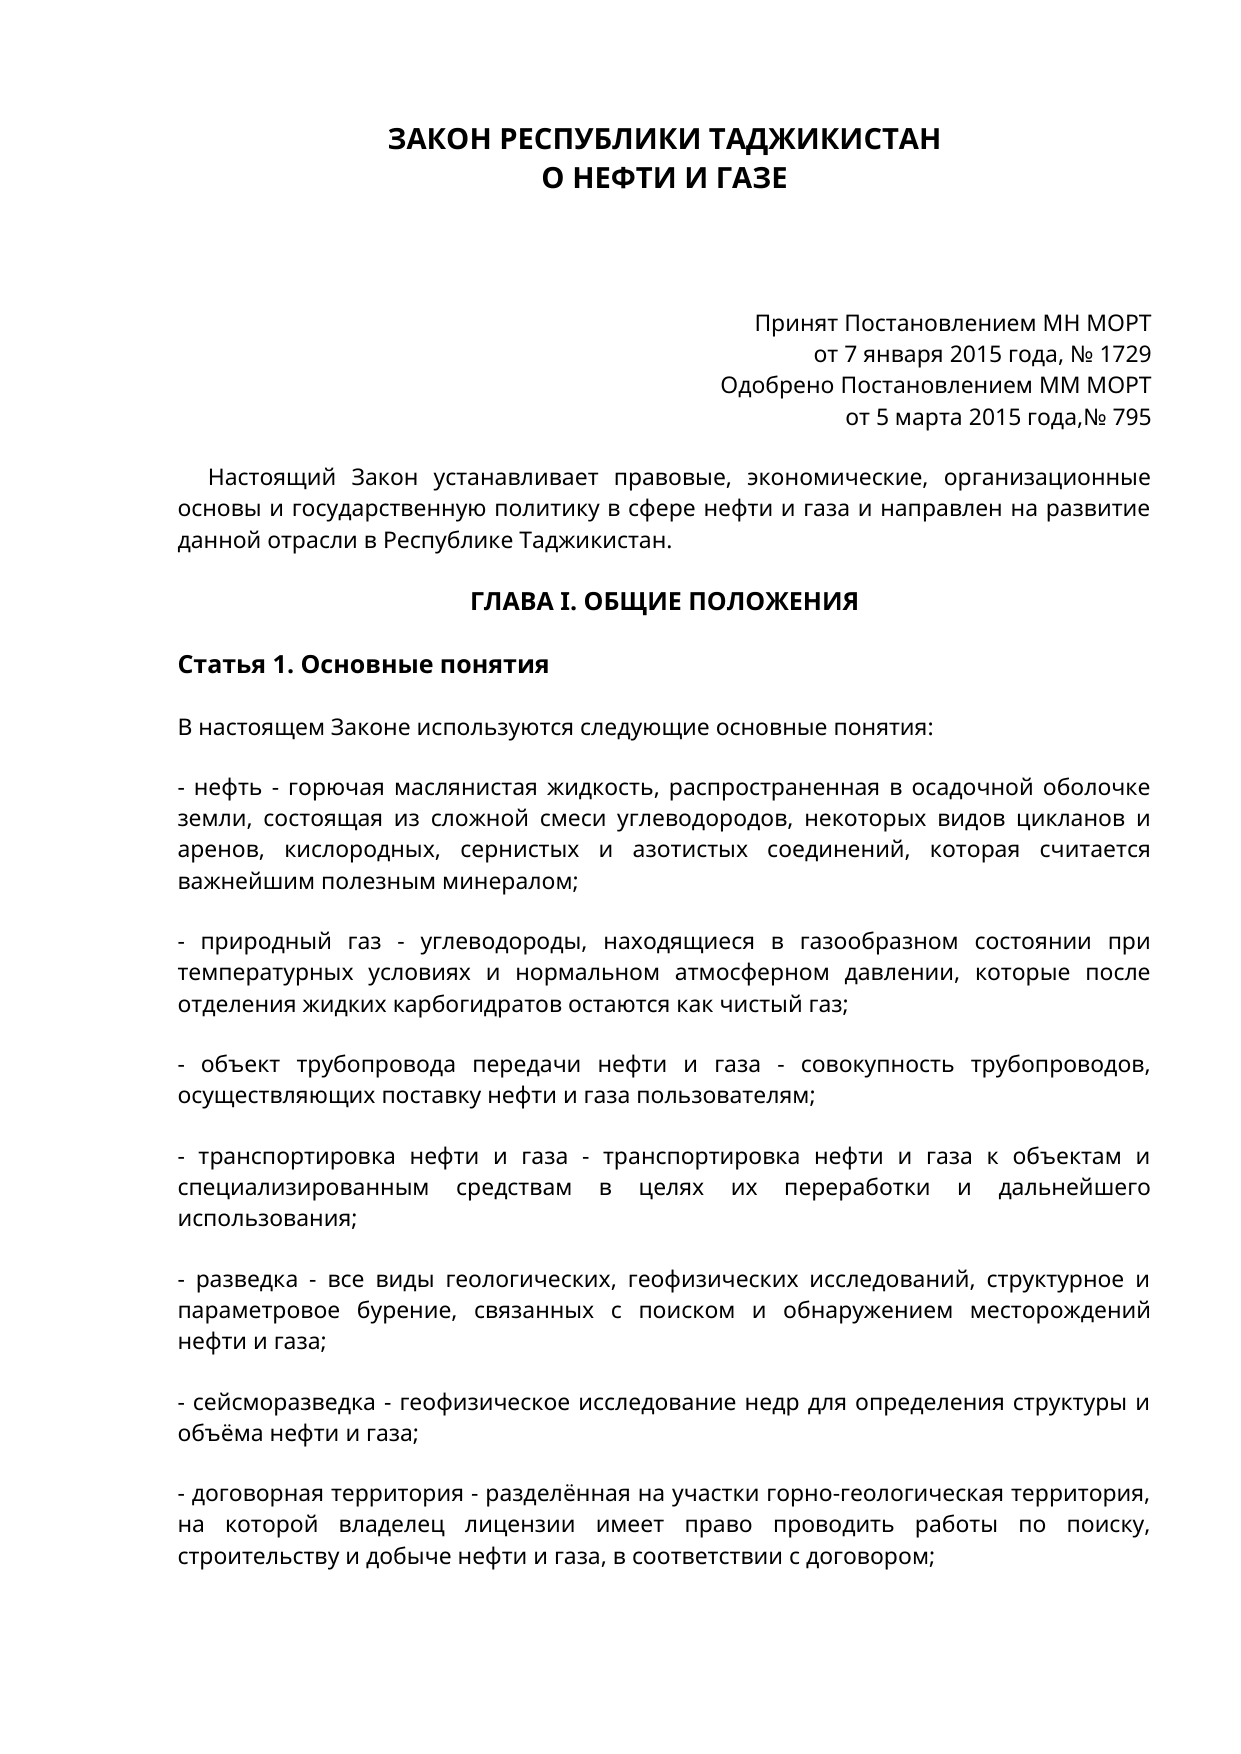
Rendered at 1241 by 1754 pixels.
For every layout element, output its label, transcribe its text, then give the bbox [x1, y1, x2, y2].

text от 7 января 2015 года, № 1729 [177, 338, 1152, 369]
text ЗАКОН РЕСПУБЛИКИ ТАДЖИКИСТАН [177, 118, 1152, 158]
text - нефть - горючая маслянистая жидкость, распространенная в осадочной оболочке земли, состоящая из сложной смеси углеводородов, некоторых видов цикланов и аренов, кислородных, сернистых и азотистых соединений, которая считается важнейшим полезным минералом; [177, 771, 1152, 896]
text В настоящем Законе используются следующие основные понятия: [177, 710, 1152, 742]
text Принят Постановлением МН МОРТ [177, 307, 1152, 338]
text - сейсморазведка - геофизическое исследование недр для определения структуры и объёма нефти и газа; [177, 1385, 1152, 1448]
text Одобрено Постановлением ММ МОРТ [177, 369, 1152, 401]
text - транспортировка нефти и газа - транспортировка нефти и газа к объектам и специализированным средствам в целях их переработки и дальнейшего использования; [177, 1139, 1152, 1233]
text - природный газ - углеводороды, находящиеся в газообразном состоянии при температурных условиях и нормальном атмосферном давлении, которые после отделения жидких карбогидратов остаются как чистый газ; [177, 925, 1152, 1019]
text - договорная территория - разделённая на участки горно-геологическая территория, на которой владелец лицензии имеет право проводить работы по поиску, строительству и добыче нефти и газа, в соответствии с договором; [177, 1477, 1152, 1571]
text от 5 марта 2015 года,№ 795 [177, 401, 1152, 432]
text Настоящий Закон устанавливает правовые, экономические, организационные основы и государственную политику в сфере нефти и газа и направлен на развитие данной отрасли в Республике Таджикистан. [177, 461, 1152, 555]
text ГЛАВА I. ОБЩИЕ ПОЛОЖЕНИЯ [177, 584, 1152, 618]
text О НЕФТИ И ГАЗЕ [177, 158, 1152, 197]
text - разведка - все виды геологических, геофизических исследований, структурное и параметровое бурение, связанных с поиском и обнаружением месторождений нефти и газа; [177, 1262, 1152, 1356]
text Статья 1. Основные понятия [177, 647, 1152, 681]
text - объект трубопровода передачи нефти и газа - совокупность трубопроводов, осуществляющих поставку нефти и газа пользователям; [177, 1048, 1152, 1110]
